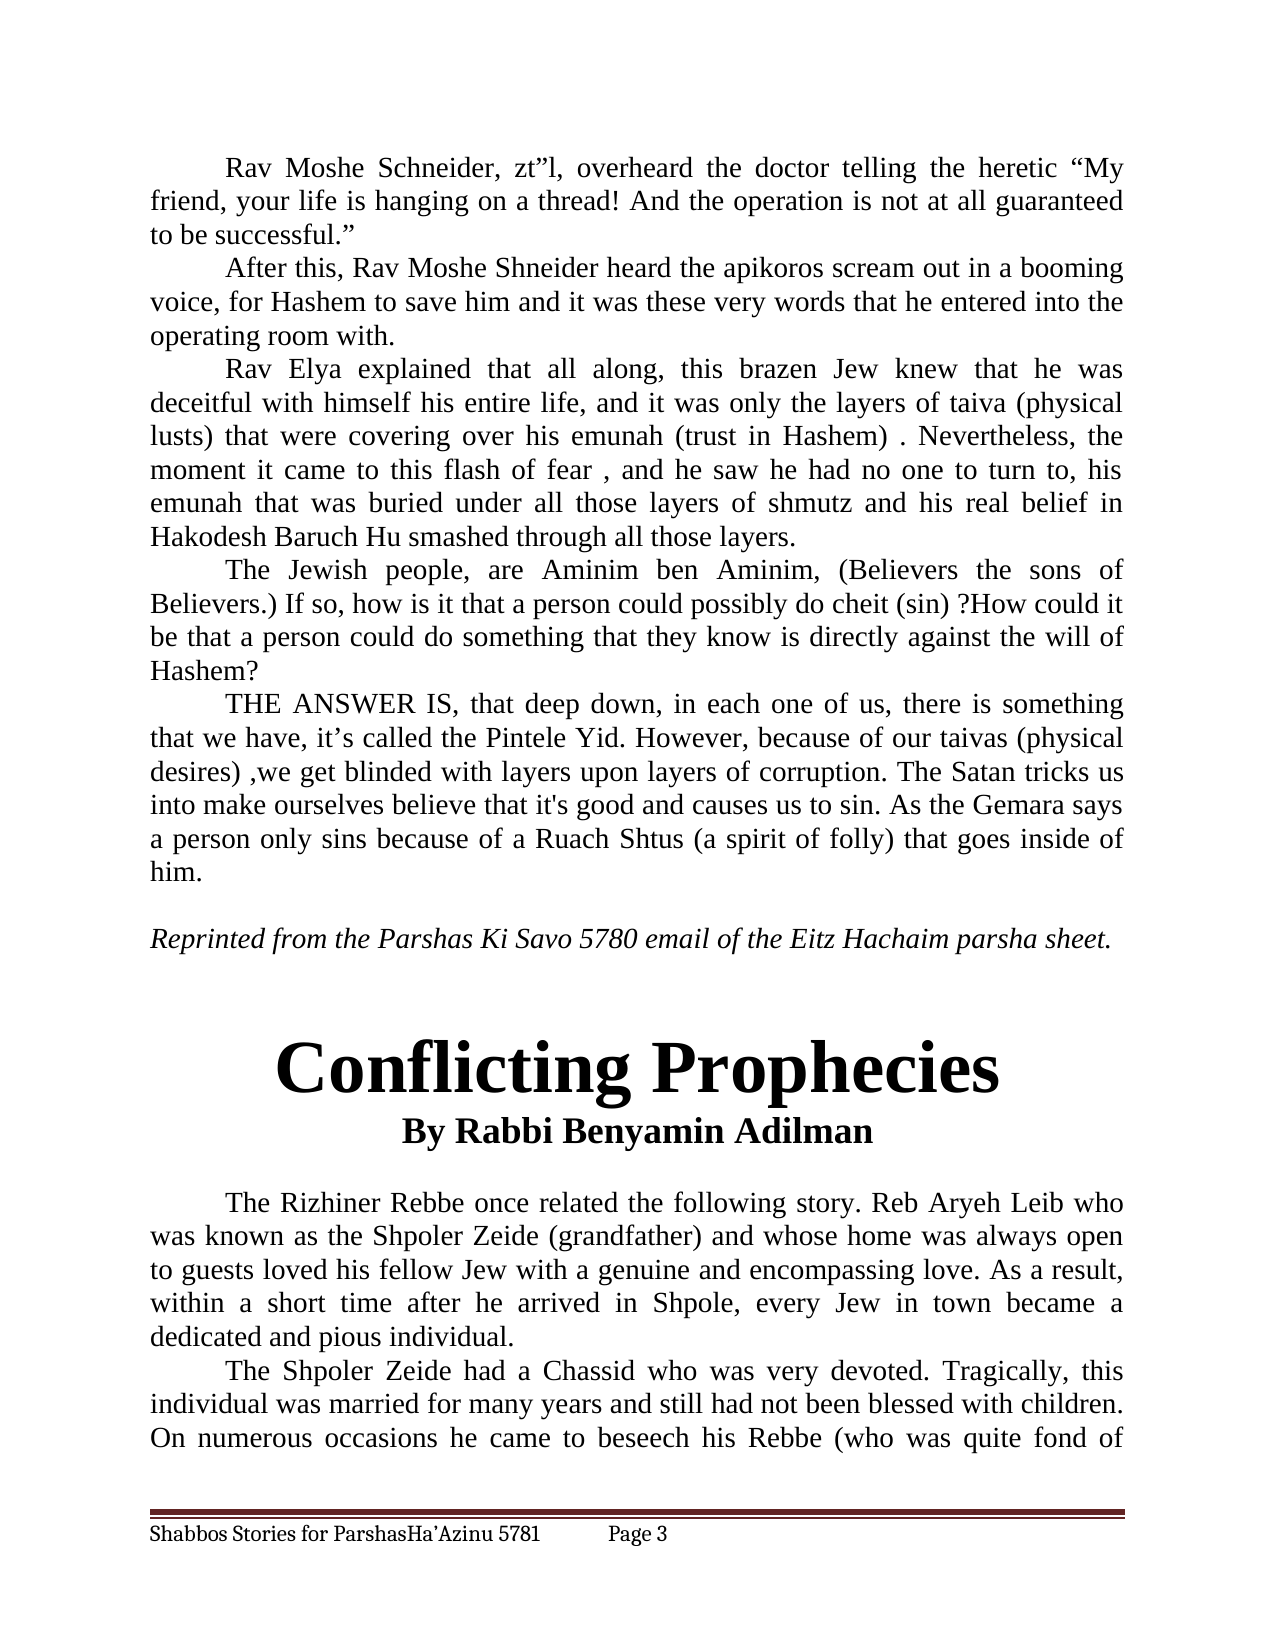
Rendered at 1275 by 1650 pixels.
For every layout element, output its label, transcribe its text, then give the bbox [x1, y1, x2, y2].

text The Jewish people, are Aminim ben Aminim, (Believers the sons of Believers.) If so, how is it that a person could possibly do cheit (sin) ?How could it be that a person could do something that they know is directly against the will of Hashem? [150, 552, 1125, 687]
text THE ANSWER IS, that deep down, in each one of us, there is something that we have, it’s called the Pintele Yid. However, because of our taivas (physical desires) ,we get blinded with layers upon layers of corruption. The Satan tricks us into make ourselves believe that it's good and causes us to sin. As the Gemara says a person only sins because of a Ruach Shtus (a spirit of folly) that goes inside of him. [150, 687, 1125, 888]
text The Rizhiner Rebbe once related the following story. Reb Aryeh Leib who was known as the Shpoler Zeide (grandfather) and whose home was always open to guests loved his fellow Jew with a genuine and encompassing love. As a result, within a short time after he arrived in Shpole, every Jew in town became a dedicated and pious individual. [150, 1185, 1125, 1353]
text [150, 1353, 1125, 1453]
text Reprinted from the Parshas Ki Savo 5780 email of the Eitz Hachaim parsha sheet. [150, 921, 1125, 955]
text Rav Elya explained that all along, this brazen Jew knew that he was deceitful with himself his entire life, and it was only the layers of taiva (physical lusts) that were covering over his emunah (trust in Hashem) . Nevertheless, the moment it came to this flash of fear , and he saw he had no one to turn to, his emunah that was buried under all those layers of shmutz and his real belief in Hakodesh Baruch Hu smashed through all those layers. [150, 351, 1125, 552]
text Conflicting Prophecies [150, 1022, 1125, 1108]
text After this, Rav Moshe Shneider heard the apikoros scream out in a booming voice, for Hashem to save him and it was these very words that he entered into the operating room with. [150, 251, 1125, 351]
text Rav Moshe Schneider, zt”l, overheard the doctor telling the heretic “My friend, your life is hanging on a thread! And the operation is not at all guaranteed to be successful.” [150, 150, 1125, 251]
text By Rabbi Benyamin Adilman [150, 1108, 1125, 1151]
